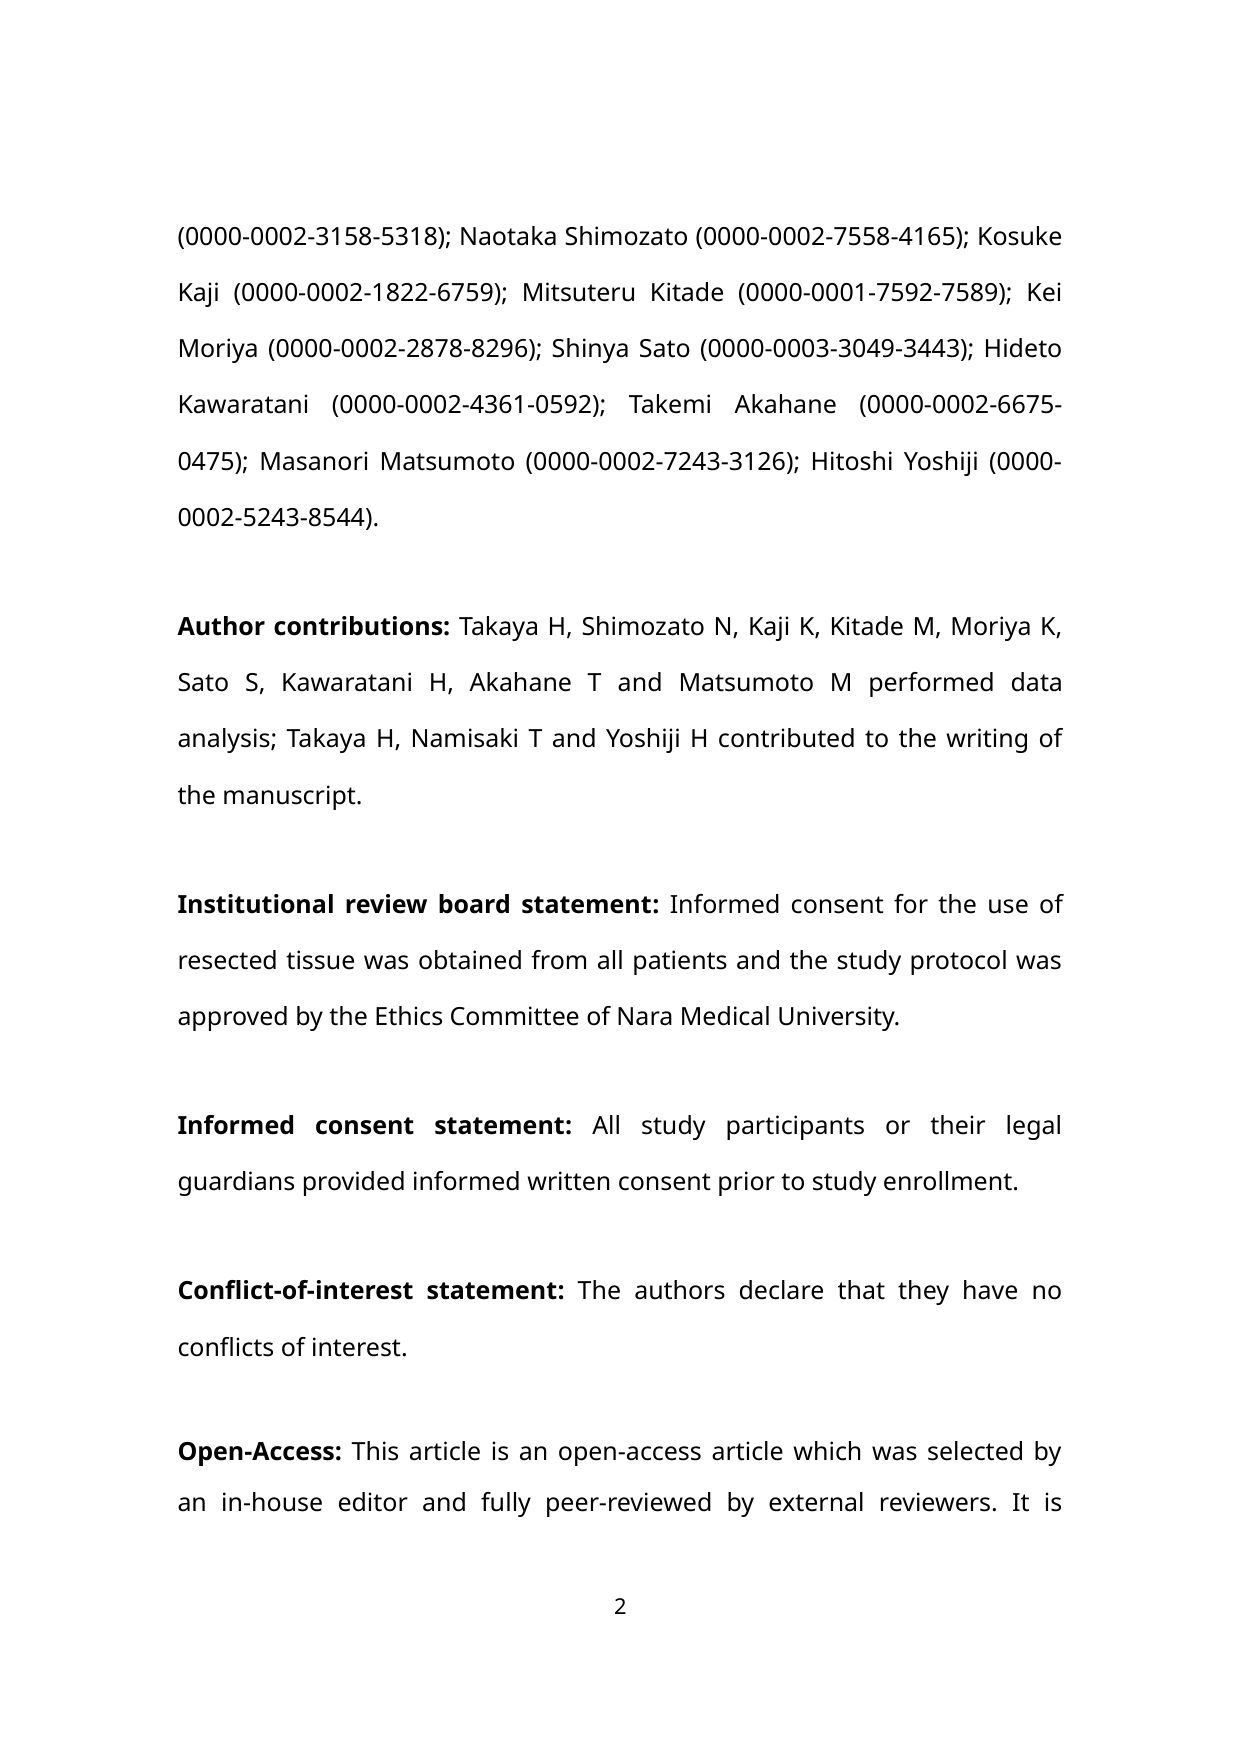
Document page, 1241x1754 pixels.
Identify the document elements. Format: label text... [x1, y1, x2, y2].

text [177, 217, 1063, 536]
text Institutional review board statement: Informed consent for the use of resected tissue was obtained from all patients and the study protocol was approved by the Ethics Committee of Nara Medical University. [177, 885, 1063, 1035]
text Informed consent statement: All study participants or their legal guardians provided informed written consent prior to study enrollment. [177, 1106, 1063, 1200]
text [177, 1433, 1063, 1518]
text Conflict-of-interest statement: The authors declare that they have no conflicts of interest. [177, 1271, 1063, 1365]
text Author contributions: Takaya H, Shimozato N, Kaji K, Kitade M, Moriya K, Sato S, Kawaratani H, Akahane T and Matsumoto M performed data analysis; Takaya H, Namisaki T and Yoshiji H contributed to the writing of the manuscript. [177, 607, 1063, 813]
